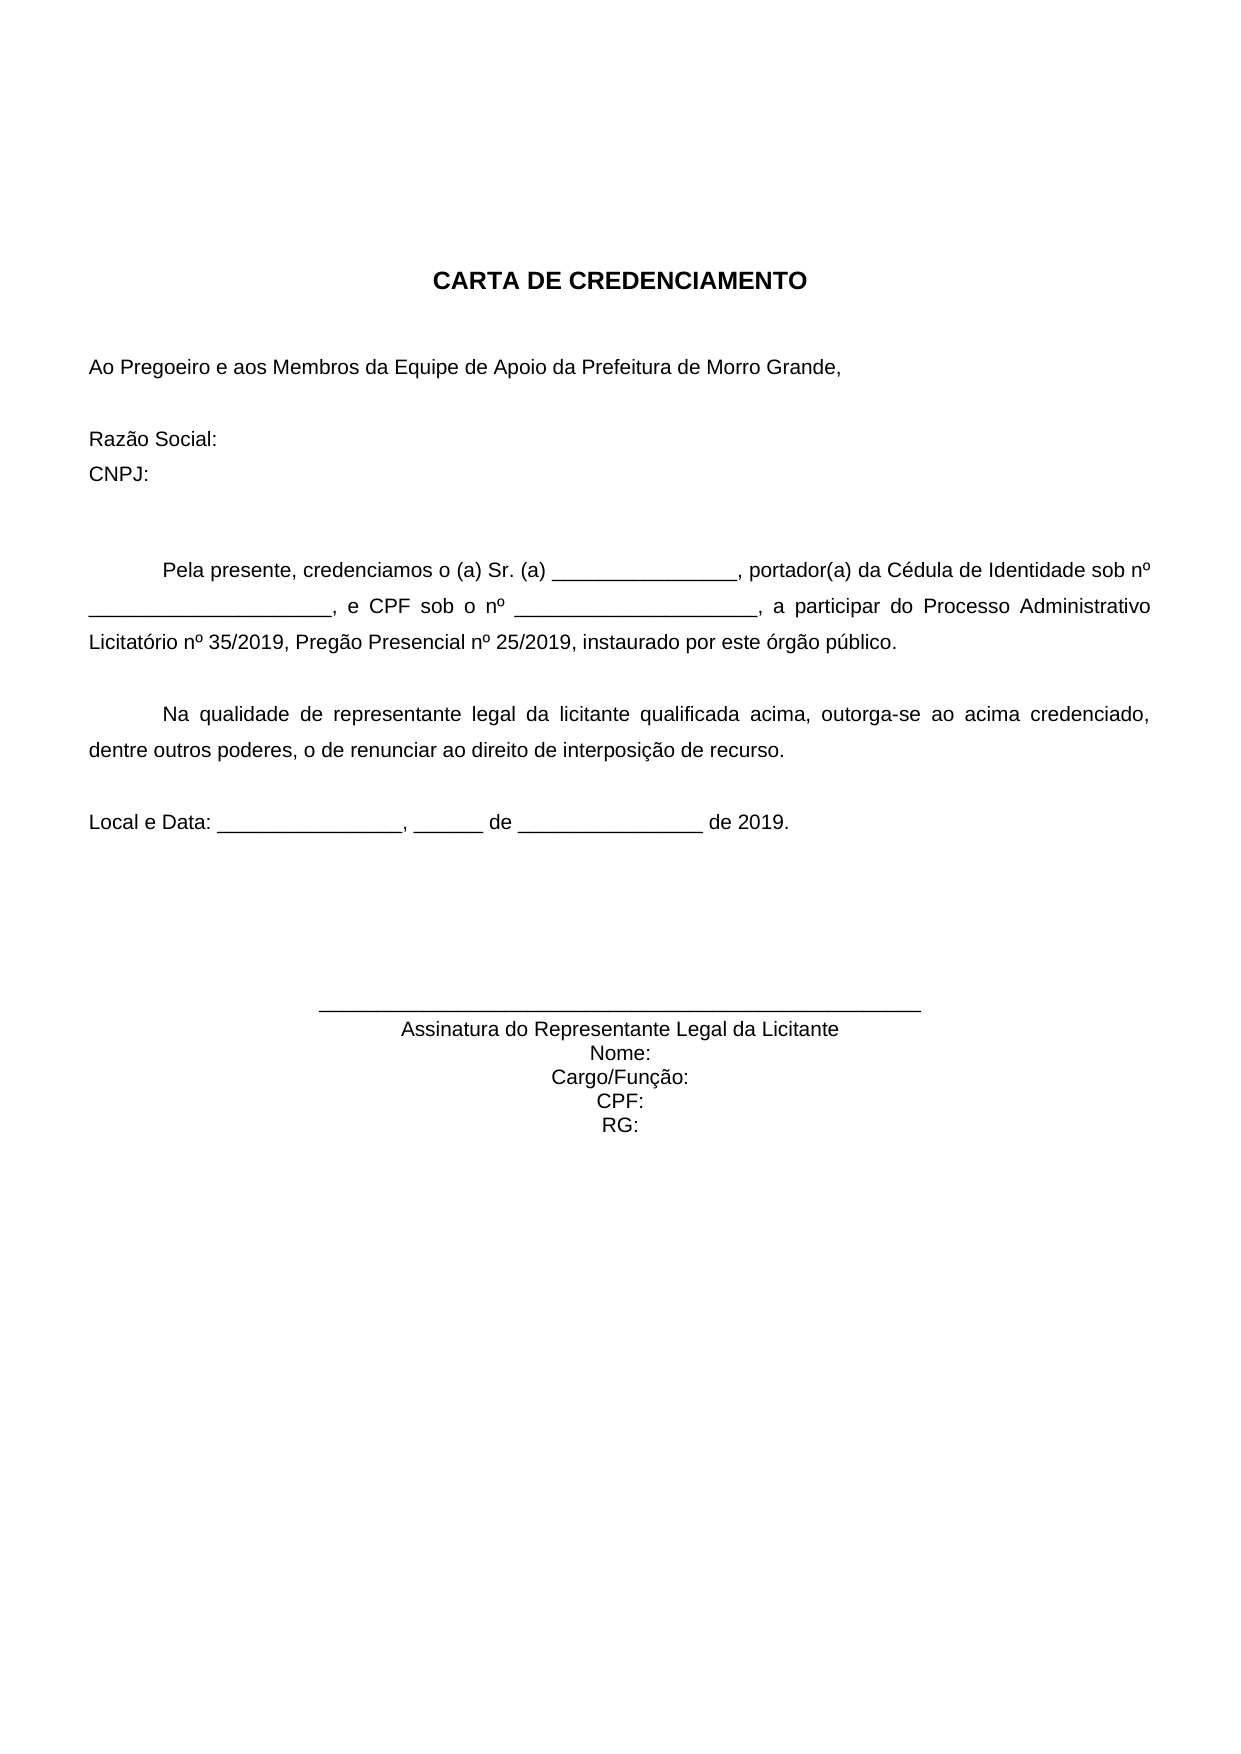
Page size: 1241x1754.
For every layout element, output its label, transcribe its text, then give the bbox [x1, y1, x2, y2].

text RG: [89, 1113, 1152, 1137]
text CPF: [89, 1089, 1152, 1113]
text Razão Social: [89, 426, 1152, 450]
text ____________________________________________________ [89, 989, 1152, 1013]
text Ao Pregoeiro e aos Membros da Equipe de Apoio da Prefeitura de Morro Grande, [89, 354, 1152, 378]
text Local e Data: ________________, ______ de ________________ de 2019. [89, 810, 1152, 834]
text CARTA DE CREDENCIAMENTO [89, 266, 1152, 294]
text Assinatura do Representante Legal da Licitante [89, 1017, 1152, 1041]
text Cargo/Função: [89, 1065, 1152, 1089]
text CNPJ: [89, 462, 1152, 486]
text Nome: [89, 1041, 1152, 1065]
text Pela presente, credenciamos o (a) Sr. (a) ________________, portador(a) da Cédula de Identidade sob nº _____________________, e CPF sob o nº _____________________, a participar do Processo Administrativo Licitatório nº 35/2019, Pregão Presencial nº 25/2019, instaurado por este órgão público. [89, 558, 1152, 654]
text Na qualidade de representante legal da licitante qualificada acima, outorga-se ao acima credenciado, dentre outros poderes, o de renunciar ao direito de interposição de recurso. [89, 702, 1152, 762]
